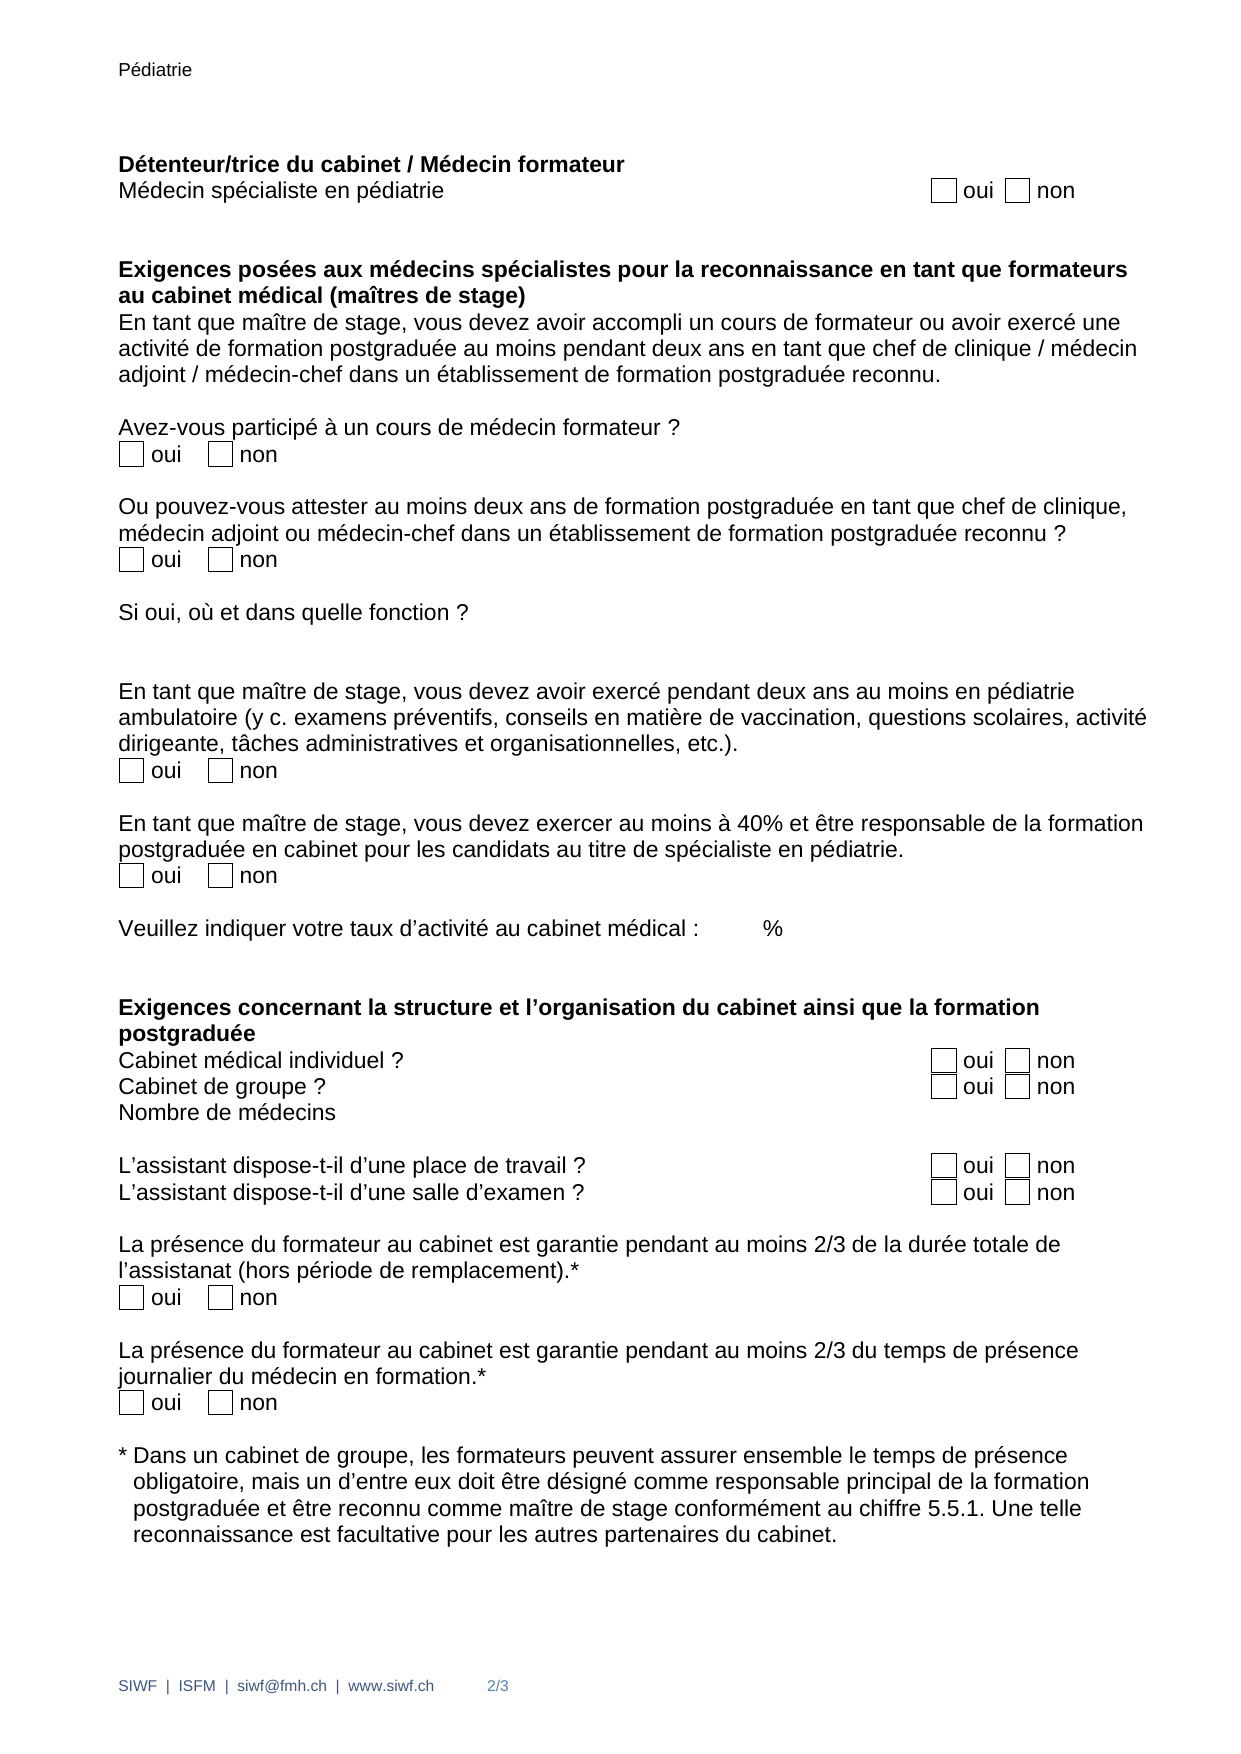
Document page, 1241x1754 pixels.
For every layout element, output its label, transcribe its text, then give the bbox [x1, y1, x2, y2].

text L’assistant dispose-t-il d’une salle d’examen ? oui non [118, 1178, 1152, 1205]
text En tant que maître de stage, vous devez avoir accompli un cours de formateur ou avoir exercé une activité de formation postgraduée au moins pendant deux ans en tant que chef de clinique / médecin adjoint / médecin-chef dans un établissement de formation postgraduée reconnu. [118, 309, 1152, 388]
text Avez-vous participé à un cours de médecin formateur ? [118, 414, 1152, 441]
text Cabinet médical individuel ? oui non [118, 1047, 1152, 1073]
text Ou pouvez-vous attester au moins deux ans de formation postgraduée en tant que chef de clinique, médecin adjoint ou médecin-chef dans un établissement de formation postgraduée reconnu ? [118, 493, 1152, 546]
text * Dans un cabinet de groupe, les formateurs peuvent assurer ensemble le temps de présence obligatoire, mais un d’entre eux doit être désigné comme responsable principal de la formation postgraduée et être reconnu comme maître de stage conformément au chiffre 5.5.1. Une telle reconnaissance est facultative pour les autres partenaires du cabinet. [118, 1442, 1152, 1547]
text oui non [118, 1389, 1152, 1416]
text L’assistant dispose-t-il d’une place de travail ? oui non [118, 1152, 1152, 1178]
text oui non [118, 1284, 1152, 1310]
text En tant que maître de stage, vous devez avoir exercé pendant deux ans au moins en pédiatrie ambulatoire (y c. examens préventifs, conseils en matière de vaccination, questions scolaires, activité dirigeante, tâches administratives et organisationnelles, etc.). [118, 678, 1152, 757]
text La présence du formateur au cabinet est garantie pendant au moins 2/3 du temps de présence journalier du médecin en formation.* [118, 1337, 1152, 1389]
text oui non [144, 441, 208, 467]
text La présence du formateur au cabinet est garantie pendant au moins 2/3 de la durée totale de l’assistanat (hors période de remplacement).* [118, 1231, 1152, 1284]
text Exigences posées aux médecins spécialistes pour la reconnaissance en tant que formateurs au cabinet médical (maîtres de stage) [118, 256, 1152, 309]
text oui non [118, 546, 1152, 572]
text Médecin spécialiste en pédiatrie oui non [118, 177, 1152, 203]
text Détenteur/trice du cabinet / Médecin formateur [118, 151, 1152, 177]
text Exigences concernant la structure et l’organisation du cabinet ainsi que la formation postgraduée [118, 994, 1152, 1047]
text Cabinet de groupe ? oui non [118, 1073, 1152, 1099]
text En tant que maître de stage, vous devez exercer au moins à 40% et être responsable de la formation postgraduée en cabinet pour les candidats au titre de spécialiste en pédiatrie. [118, 809, 1152, 862]
text Veuillez indiquer votre taux d’activité au cabinet médical : % [118, 915, 1152, 941]
text oui non [233, 441, 1152, 467]
text oui non [120, 442, 143, 466]
text oui non [118, 862, 1152, 888]
text oui non [118, 757, 1152, 783]
text oui non [209, 442, 232, 466]
text Nombre de médecins [118, 1099, 1152, 1126]
text Si oui, où et dans quelle fonction ? [118, 599, 1152, 625]
